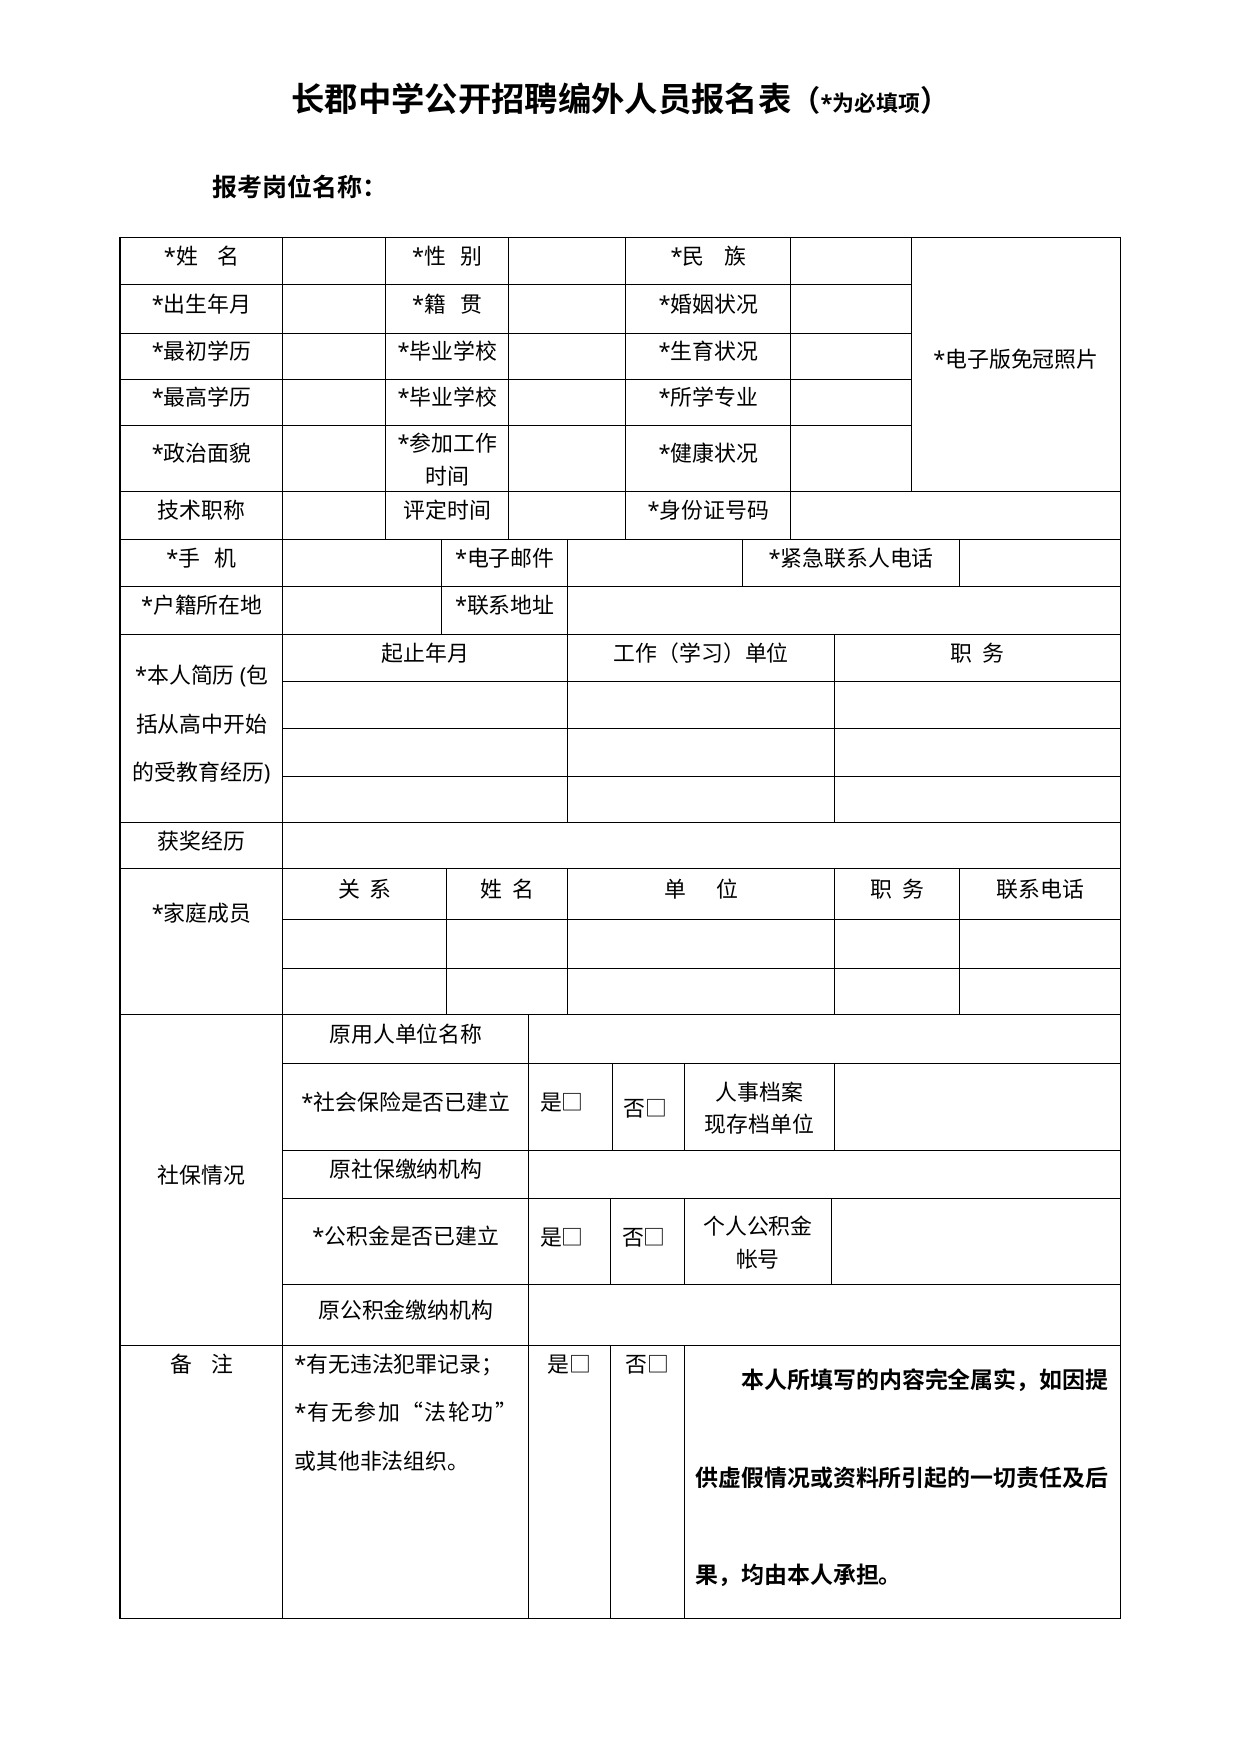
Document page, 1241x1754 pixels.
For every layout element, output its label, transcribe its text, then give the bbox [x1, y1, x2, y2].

table_cell *毕业学校 [386, 380, 508, 425]
table_cell *社会保险是否已建立 [283, 1064, 528, 1149]
table_cell [509, 492, 625, 539]
table_cell 姓 名 [447, 869, 567, 919]
table_cell [283, 334, 385, 379]
table_cell *婚姻状况 [626, 285, 790, 333]
table_cell *最初学历 [121, 334, 282, 379]
table_cell [832, 1199, 1120, 1283]
table_cell 获奖经历 [121, 823, 282, 868]
table_cell [529, 1015, 1120, 1062]
table_cell [283, 587, 441, 634]
table_header *性 别 [386, 238, 508, 284]
table_cell [283, 823, 1120, 868]
table_cell 关 系 [283, 869, 446, 919]
table_cell [568, 540, 742, 586]
table_cell [283, 777, 567, 822]
table_cell [960, 969, 1120, 1014]
table_cell 否□ [613, 1064, 684, 1149]
table_cell *所学专业 [626, 380, 790, 425]
table_cell 职 务 [835, 869, 959, 919]
table_cell [835, 1064, 1120, 1149]
table_header [283, 238, 385, 284]
table_cell 技术职称 [121, 492, 282, 539]
table_cell *手 机 [121, 540, 282, 586]
table_cell [283, 729, 567, 776]
table_cell [447, 920, 567, 968]
text 报考岗位名称： [187, 153, 1053, 218]
table_cell *紧急联系人电话 [743, 540, 959, 586]
table_cell *电子邮件 [442, 540, 567, 586]
table_cell [447, 969, 567, 1014]
table_cell [568, 969, 834, 1014]
table_cell 是□ [529, 1199, 610, 1283]
table_header [791, 238, 911, 284]
table_cell 起止年月 [283, 635, 567, 681]
table_cell *家庭成员 [121, 869, 282, 1014]
table_cell [568, 920, 834, 968]
table_cell 社保情况 [121, 1015, 282, 1345]
table_cell [283, 682, 567, 728]
table_cell [529, 1151, 1120, 1198]
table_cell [685, 1346, 1120, 1618]
text 长郡中学公开招聘编外人员报名表（*为必填项） [187, 64, 1053, 129]
table_cell [835, 777, 1120, 822]
table_header *姓 名 [121, 238, 282, 284]
table_cell [791, 285, 911, 333]
table_cell [791, 334, 911, 379]
table_cell 备 注 [121, 1346, 282, 1618]
table_cell [283, 920, 446, 968]
table_cell 否□ [611, 1346, 684, 1618]
table_cell *生育状况 [626, 334, 790, 379]
table_cell [529, 1285, 1120, 1345]
table_cell [568, 729, 834, 776]
table_cell *出生年月 [121, 285, 282, 333]
table_cell *最高学历 [121, 380, 282, 425]
table_cell [835, 682, 1120, 728]
table_cell [960, 920, 1120, 968]
table_cell [283, 969, 446, 1014]
table_cell *籍 贯 [386, 285, 508, 333]
table_cell [509, 334, 625, 379]
table_cell [835, 920, 959, 968]
table_cell 是□ [529, 1064, 612, 1149]
table_cell *联系地址 [442, 587, 567, 634]
table_header *民 族 [626, 238, 790, 284]
table_cell *健康状况 [626, 426, 790, 491]
table_cell 联系电话 [960, 869, 1120, 919]
table_cell 原公积金缴纳机构 [283, 1285, 528, 1345]
table_header [509, 238, 625, 284]
table_cell [283, 285, 385, 333]
table_cell 评定时间 [386, 492, 508, 539]
table_cell [568, 682, 834, 728]
table_header *电子版免冠照片 [912, 238, 1120, 491]
table_cell 单 位 [568, 869, 834, 919]
table_cell [283, 426, 385, 491]
table_cell [283, 492, 385, 539]
table_cell 职 务 [835, 635, 1120, 681]
table_cell *身份证号码 [626, 492, 790, 539]
table_cell [283, 380, 385, 425]
table_cell [509, 380, 625, 425]
table_cell [835, 729, 1120, 776]
table_cell [835, 969, 959, 1014]
table_cell [960, 540, 1120, 586]
table_cell 人事档案 现存档单位 [685, 1064, 834, 1149]
table_cell 否□ [611, 1199, 684, 1283]
table_cell [791, 492, 1120, 539]
table_cell [509, 426, 625, 491]
table_cell [568, 587, 1120, 634]
table_cell *公积金是否已建立 [283, 1199, 528, 1283]
table_cell *户籍所在地 [121, 587, 282, 634]
table_cell [791, 426, 911, 491]
table_cell 原社保缴纳机构 [283, 1151, 528, 1198]
table_cell 是□ [529, 1346, 610, 1618]
table_cell [568, 777, 834, 822]
table_cell *政治面貌 [121, 426, 282, 491]
table_cell [509, 285, 625, 333]
table_cell 个人公积金帐号 [685, 1199, 831, 1283]
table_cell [283, 1346, 528, 1618]
table_cell [283, 540, 441, 586]
table_cell *毕业学校 [386, 334, 508, 379]
table_cell 工作（学习）单位 [568, 635, 834, 681]
table_cell [791, 380, 911, 425]
table_cell *本人简历 (包括从高中开始的受教育经历) [121, 635, 282, 822]
table_cell 原用人单位名称 [283, 1015, 528, 1062]
table_cell *参加工作时间 [386, 426, 508, 491]
